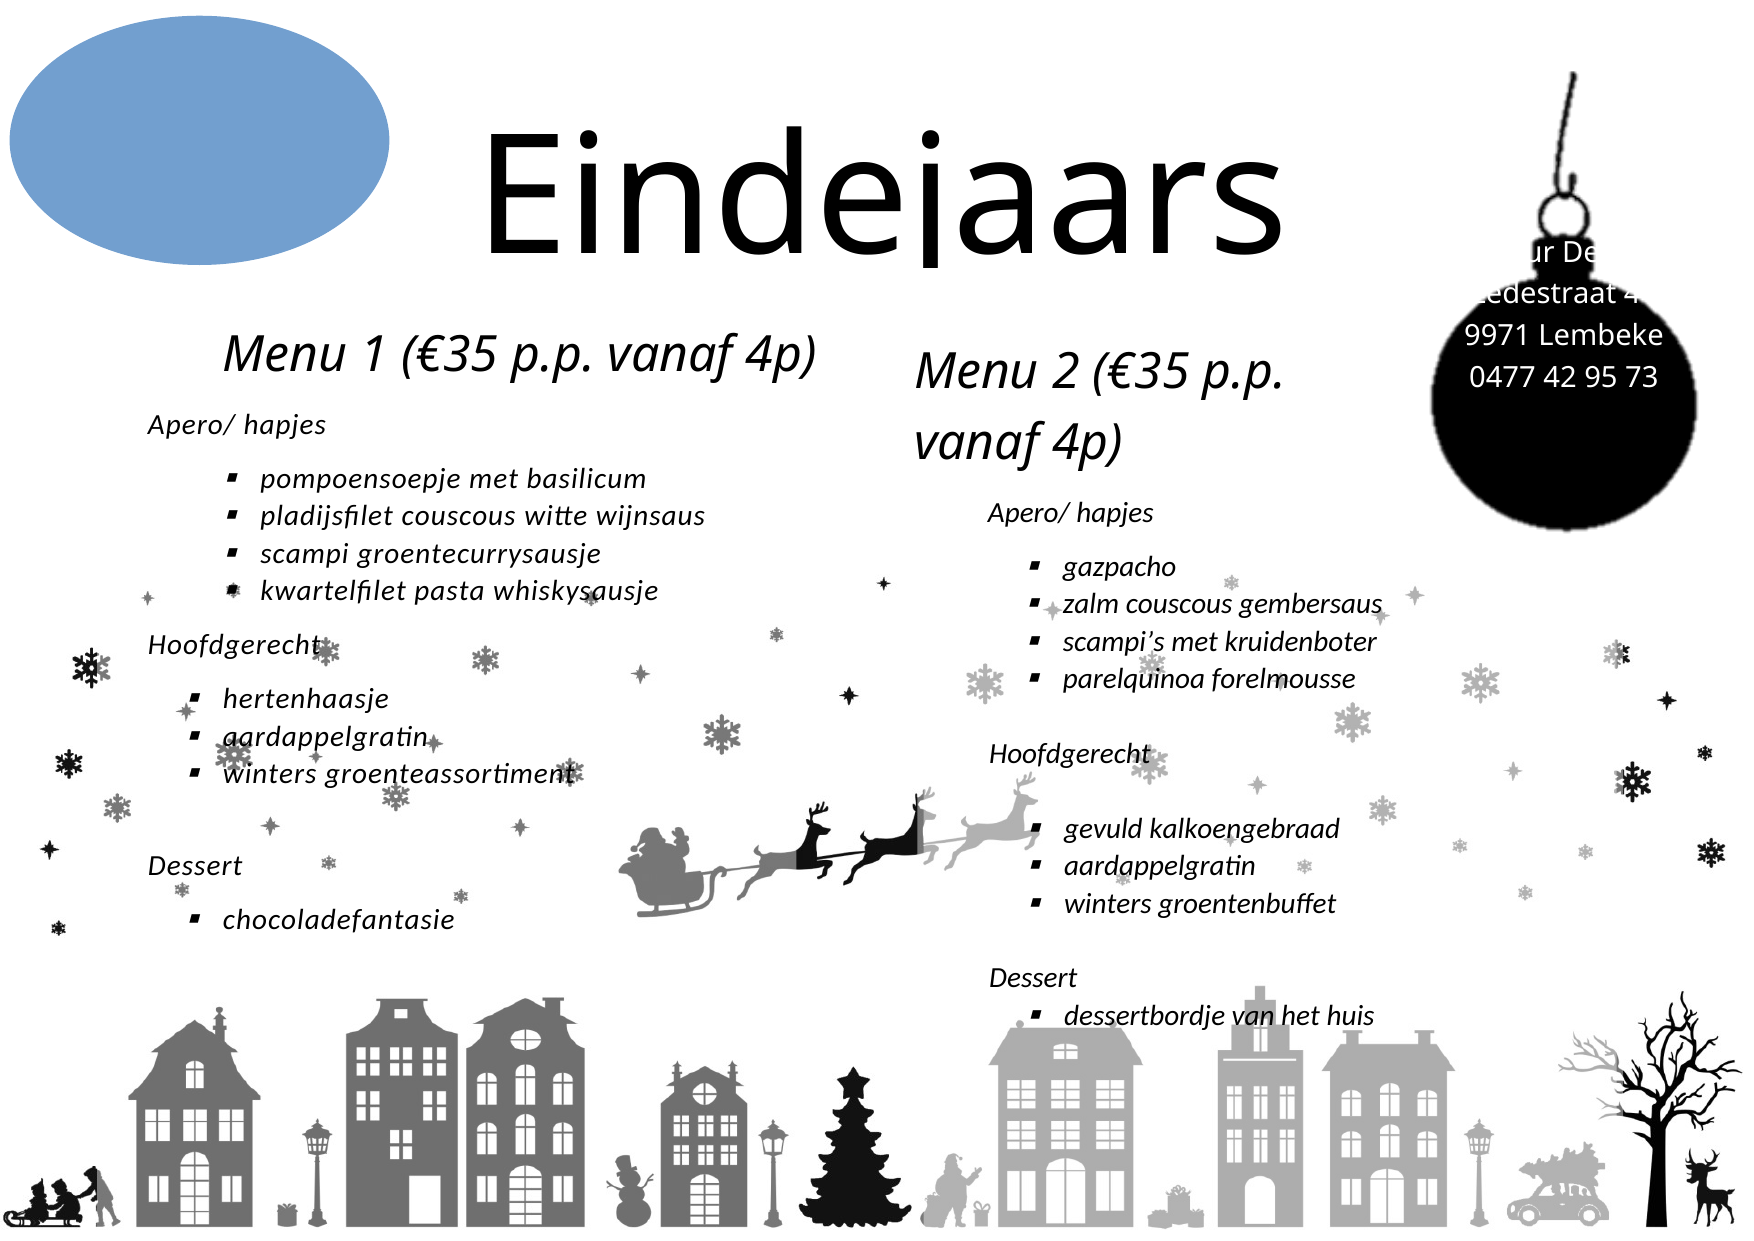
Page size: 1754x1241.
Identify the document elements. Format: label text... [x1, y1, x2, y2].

list gevuld kalkoengebraad [1026, 810, 1606, 846]
picture [797, 574, 917, 1236]
list kwartelfilet pasta whiskysausje [223, 572, 840, 608]
list winters groentenbuffet [1026, 885, 1606, 920]
text Hoofdgerecht [148, 626, 840, 662]
text Apero/ hapjes [148, 406, 840, 442]
list parelquinoa forelmousse [1025, 660, 1606, 696]
list Dessert [989, 959, 1606, 995]
text Menu 2 (€35 p.p. vanaf 4p) [914, 334, 1416, 474]
text Apero/ hapjes [914, 494, 1416, 530]
list gazpacho [1025, 548, 1606, 584]
list aardappelgratin [1026, 847, 1606, 883]
list Menu 1 (€35 p.p. vanaf 4p) [223, 318, 840, 386]
list winters groenteassortiment [185, 755, 840, 791]
list chocoladefantasie [185, 901, 840, 936]
picture [1624, 574, 1748, 1236]
picture [0, 574, 97, 1236]
list dessertbordje van het huis [1026, 997, 1606, 1033]
list pladijsfilet couscous witte wijnsaus [223, 497, 840, 533]
list Hoofdgerecht [989, 735, 1606, 771]
list hertenhaasje [185, 680, 840, 716]
list scampi groentecurrysausje [223, 535, 840, 571]
list aardappelgratin [185, 718, 840, 753]
picture [1416, 71, 1722, 553]
list scampi’s met kruidenboter [1025, 623, 1606, 659]
text Dessert [148, 847, 840, 882]
list pompoensoepje met basilicum [223, 460, 840, 496]
list zalm couscous gembersaus [1025, 586, 1606, 621]
